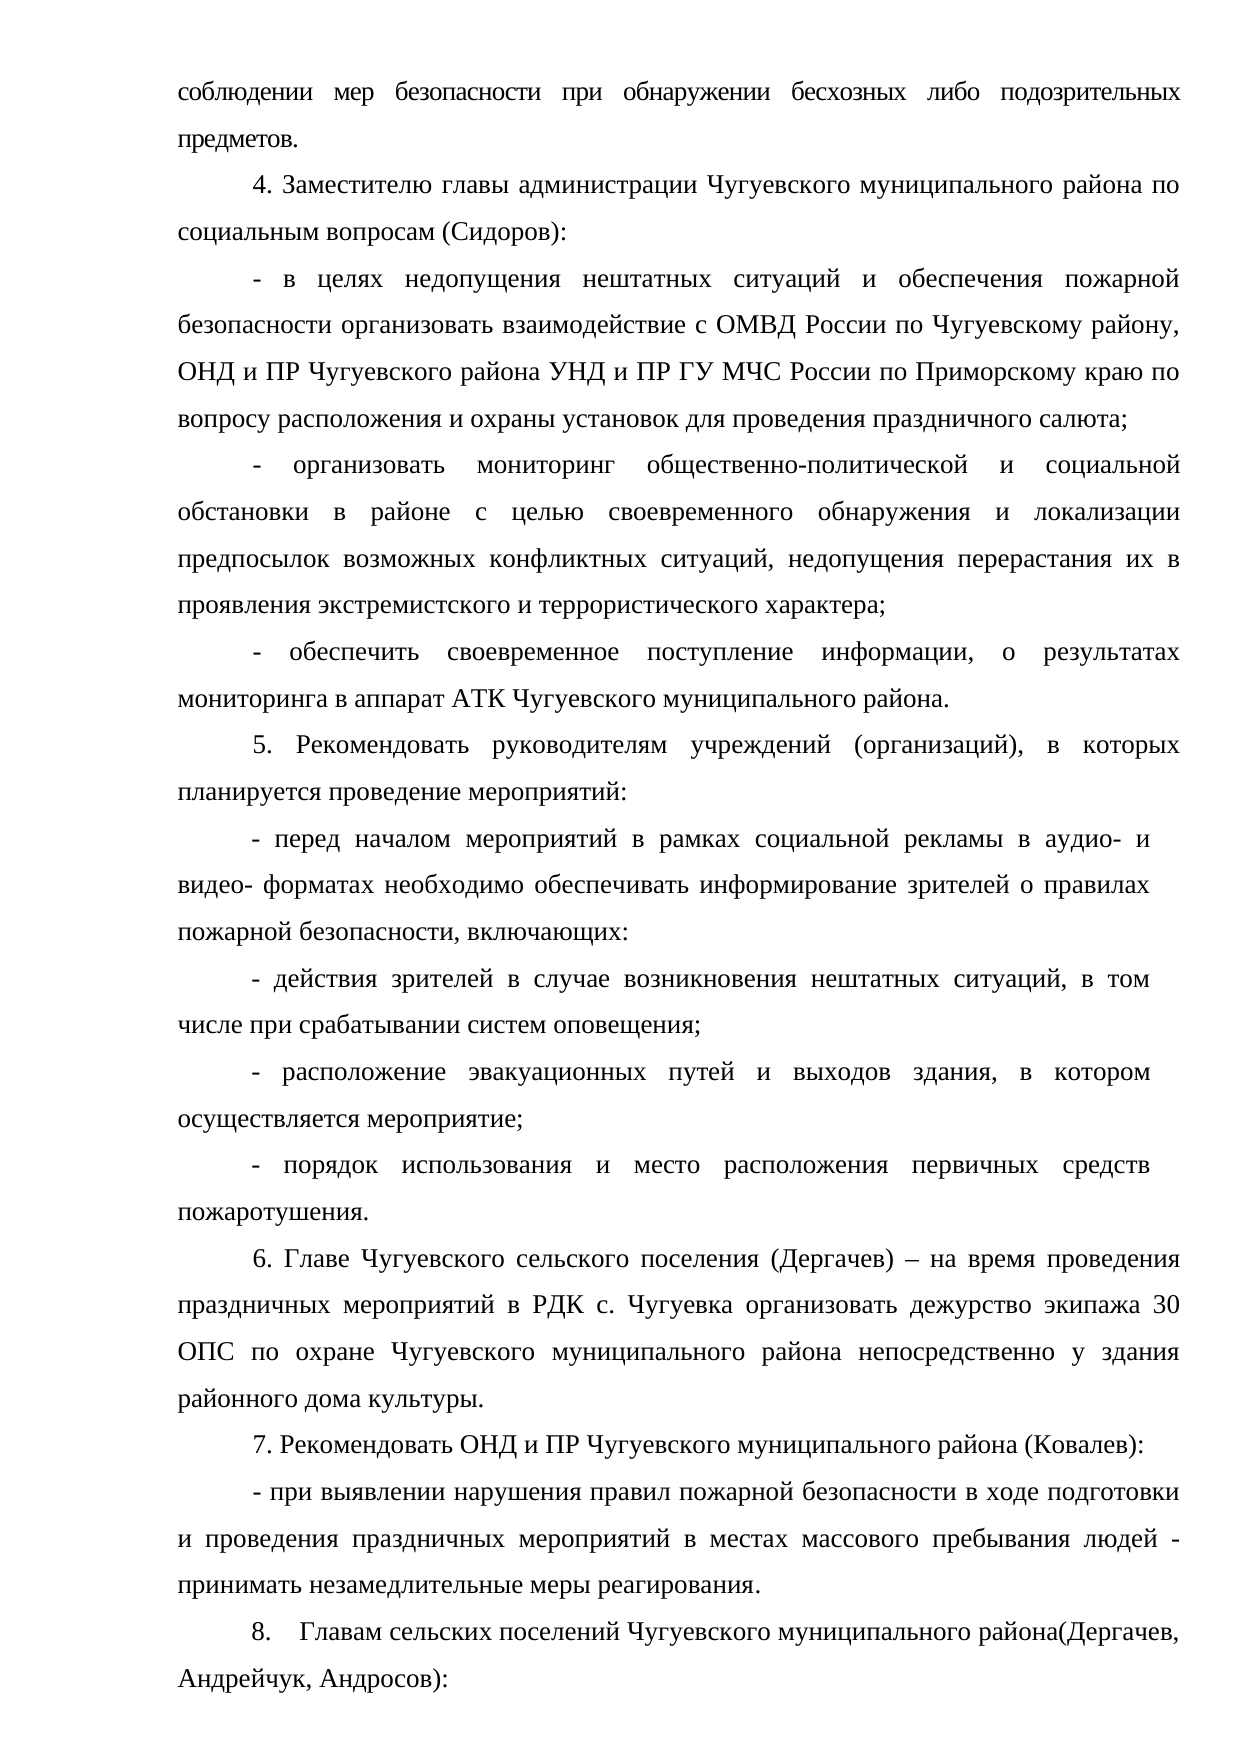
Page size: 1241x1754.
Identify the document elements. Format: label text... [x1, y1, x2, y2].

text - в целях недопущения нештатных ситуаций и обеспечения пожарной безопасности организовать взаимодействие с ОМВД России по Чугуевскому району, ОНД и ПР Чугуевского района УНД и ПР ГУ МЧС России по Приморскому краю по вопросу расположения и охраны установок для проведения праздничного салюта; [177, 262, 1181, 433]
text 6. Главе Чугуевского сельского поселения (Дергачев) – на время проведения праздничных мероприятий в РДК с. Чугуевка организовать дежурство экипажа 30 ОПС по охране Чугуевского муниципального района непосредственно у здания районного дома культуры. [177, 1242, 1181, 1413]
text - перед началом мероприятий в рамках социальной рекламы в аудио- и видео- форматах необходимо обеспечивать информирование зрителей о правилах пожарной безопасности, включающих: [177, 822, 1152, 946]
text - действия зрителей в случае возникновения нештатных ситуаций, в том числе при срабатывании систем оповещения; [177, 962, 1152, 1039]
text - организовать мониторинг общественно-политической и социальной обстановки в районе с целью своевременного обнаружения и локализации предпосылок возможных конфликтных ситуаций, недопущения перерастания их в проявления экстремистского и террористического характера; [177, 448, 1181, 619]
text - при выявлении нарушения правил пожарной безопасности в ходе подготовки и проведения праздничных мероприятий в местах массового пребывания людей - принимать незамедлительные меры реагирования. [177, 1475, 1181, 1599]
text 7. Рекомендовать ОНД и ПР Чугуевского муниципального района (Ковалев): [177, 1428, 1181, 1459]
text - порядок использования и место расположения первичных средств пожаротушения. [177, 1148, 1152, 1226]
text 5. Рекомендовать руководителям учреждений (организаций), в которых планируется проведение мероприятий: [177, 728, 1181, 806]
text - обеспечить своевременное поступление информации, о результатах мониторинга в аппарат АТК Чугуевского муниципального района. [177, 635, 1181, 713]
text 4. Заместителю главы администрации Чугуевского муниципального района по социальным вопросам (Сидоров): [177, 168, 1181, 246]
text - расположение эвакуационных путей и выходов здания, в котором осуществляется мероприятие; [177, 1055, 1152, 1133]
text 8. Главам сельских поселений Чугуевского муниципального района(Дергачев, Андрейчук, Андросов): [177, 1615, 1181, 1693]
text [177, 75, 1181, 153]
